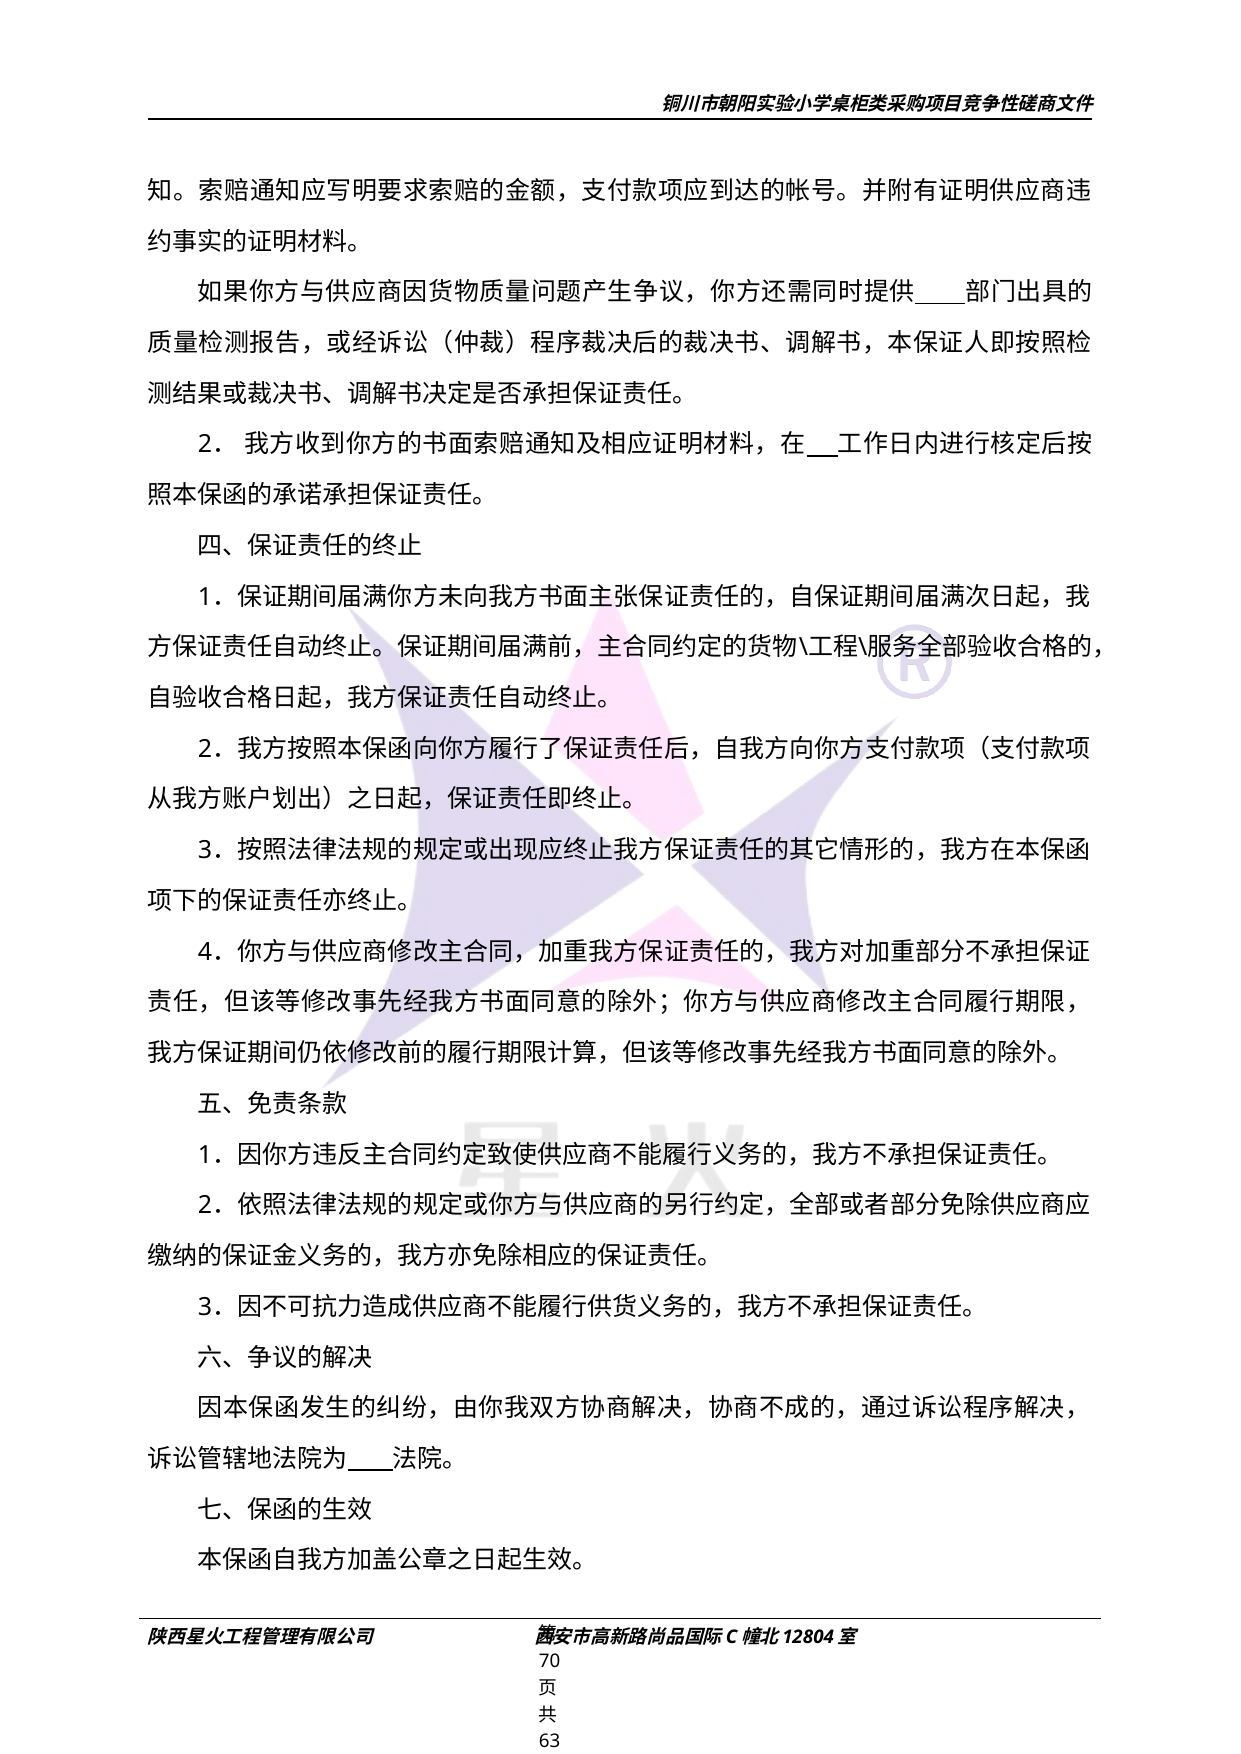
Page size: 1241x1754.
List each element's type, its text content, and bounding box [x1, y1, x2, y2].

text 3．因不可抗力造成供应商不能履行供货义务的，我方不承担保证责任。 [148, 1286, 1092, 1322]
text 4．你方与供应商修改主合同，加重我方保证责任的，我方对加重部分不承担保证责任，但该等修改事先经我方书面同意的除外；你方与供应商修改主合同履行期限，我方保证期间仍依修改前的履行期限计算，但该等修改事先经我方书面同意的除外。 [148, 931, 1092, 1069]
text 1．保证期间届满你方未向我方书面主张保证责任的，自保证期间届满次日起，我方保证责任自动终止。保证期间届满前，主合同约定的货物\工程\服务全部验收合格的，自验收合格日起，我方保证责任自动终止。 [148, 576, 1092, 714]
text 六、争议的解决 [148, 1337, 1092, 1373]
text 四、保证责任的终止 [148, 525, 1092, 562]
text 五、免责条款 [148, 1083, 1092, 1119]
text 2．我方按照本保函向你方履行了保证责任后，自我方向你方支付款项（支付款项从我方账户划出）之日起，保证责任即终止。 [148, 728, 1092, 815]
text 2．依照法律法规的规定或你方与供应商的另行约定，全部或者部分免除供应商应缴纳的保证金义务的，我方亦免除相应的保证责任。 [148, 1185, 1092, 1272]
text 如果你方与供应商因货物质量问题产生争议，你方还需同时提供 部门出具的质量检测报告，或经诉讼（仲裁）程序裁决后的裁决书、调解书，本保证人即按照检测结果或裁决书、调解书决定是否承担保证责任。 [148, 272, 1092, 409]
text 本保函自我方加盖公章之日起生效。 [148, 1540, 1092, 1576]
text 1．因你方违反主合同约定致使供应商不能履行义务的，我方不承担保证责任。 [148, 1134, 1092, 1170]
text 3．按照法律法规的规定或出现应终止我方保证责任的其它情形的，我方在本保函项下的保证责任亦终止。 [148, 830, 1092, 917]
text 2． 我方收到你方的书面索赔通知及相应证明材料，在 工作日内进行核定后按照本保函的承诺承担保证责任。 [148, 424, 1092, 511]
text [148, 170, 1092, 257]
text 因本保函发生的纠纷，由你我双方协商解决，协商不成的，通过诉讼程序解决，诉讼管辖地法院为 法院。 [148, 1388, 1092, 1475]
text 七、保函的生效 [148, 1489, 1092, 1525]
